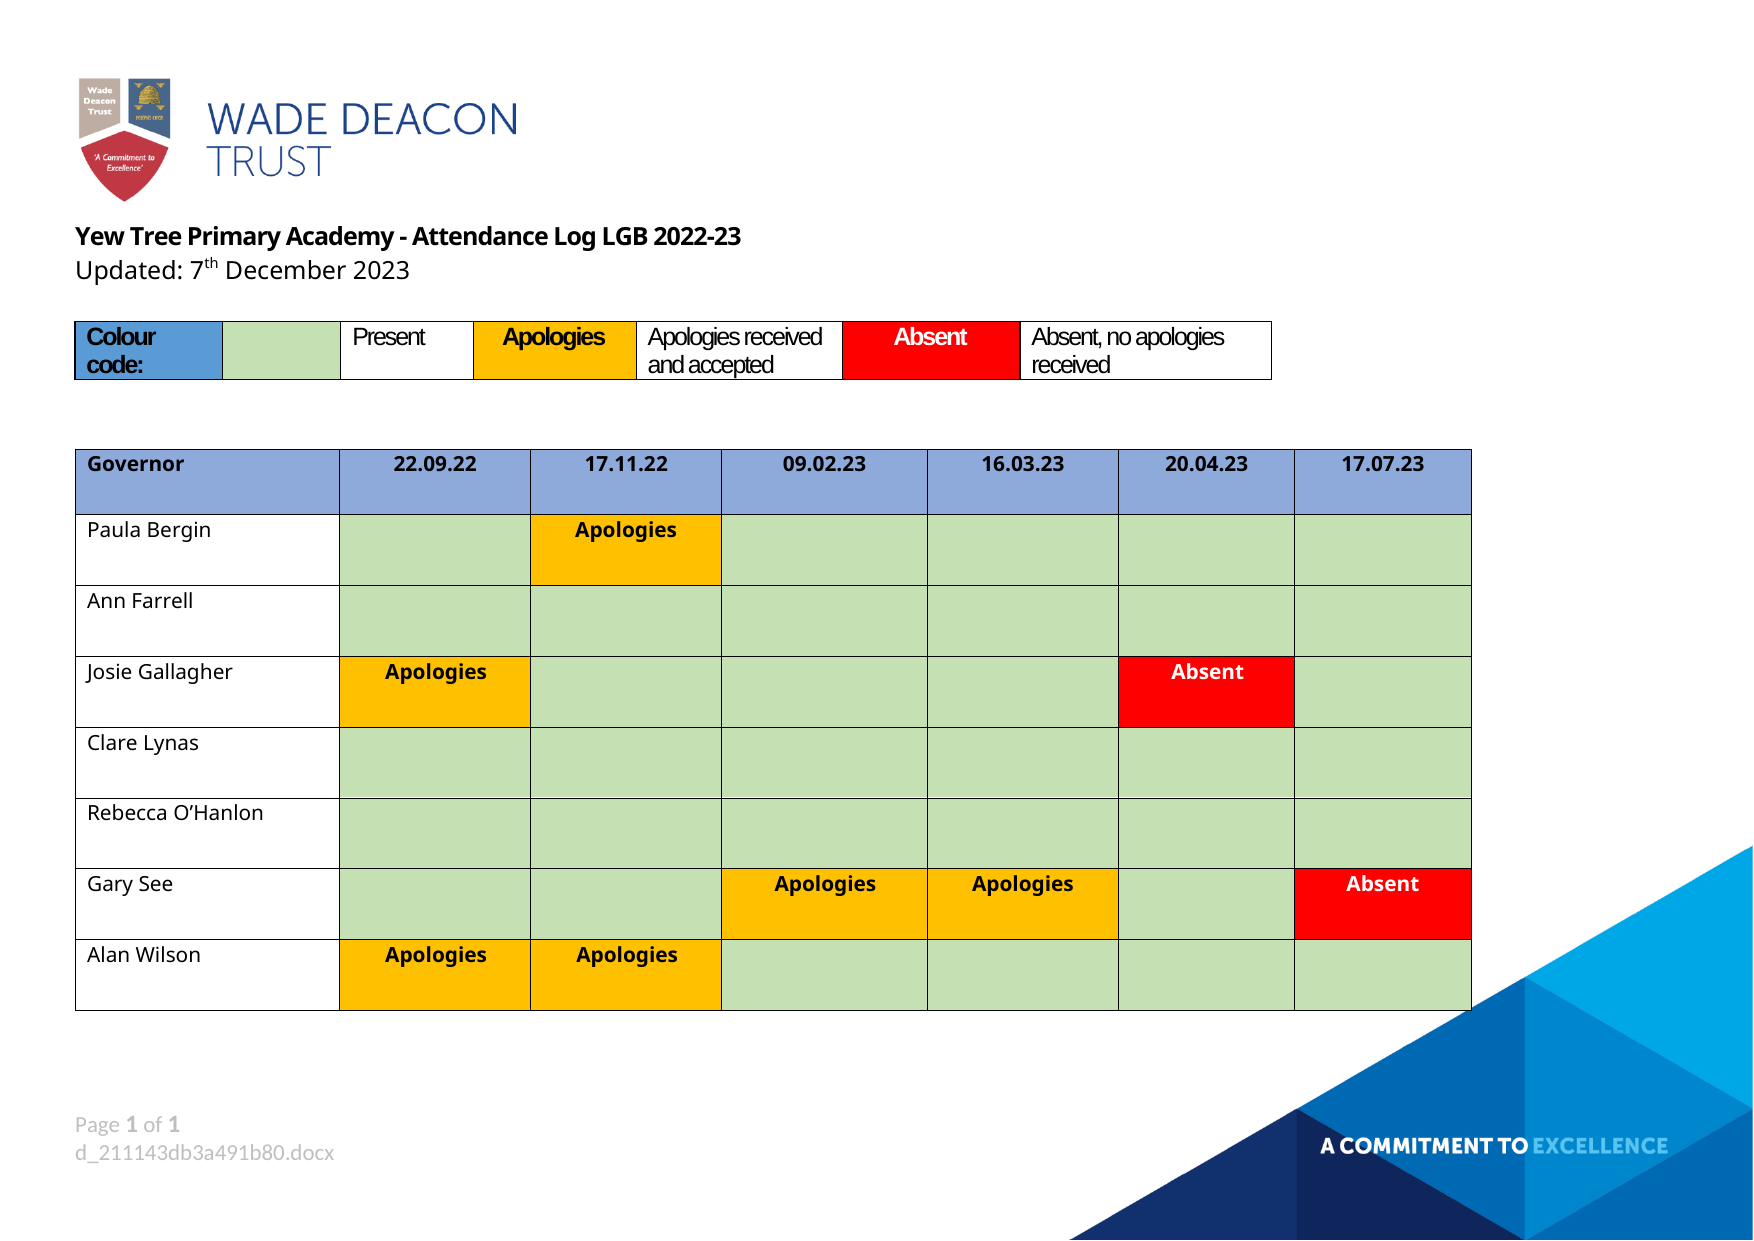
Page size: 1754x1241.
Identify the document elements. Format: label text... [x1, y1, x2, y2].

table_cell [531, 799, 721, 868]
table_cell [1119, 799, 1294, 868]
table_cell [722, 940, 927, 1010]
table_cell [722, 799, 927, 868]
table_header Absent, no apologies received [1021, 322, 1271, 379]
table_header Apologies [474, 322, 636, 379]
picture [1534, 1139, 1543, 1153]
table_header Colour code: [76, 322, 222, 379]
table_cell [1119, 515, 1294, 585]
table_cell [1295, 515, 1471, 585]
table_cell Alan Wilson [76, 940, 339, 1010]
table_header [223, 322, 340, 379]
table_header 09.02.23 [722, 450, 927, 514]
table_header 17.11.22 [531, 450, 721, 514]
picture [1547, 1139, 1557, 1153]
table_cell Absent [1295, 869, 1471, 939]
table_cell [340, 869, 530, 939]
table_header Absent [843, 322, 1019, 379]
table_cell Apologies [928, 869, 1118, 939]
table_header 16.03.23 [928, 450, 1118, 514]
table_header Apologies received and accepted [637, 322, 842, 379]
table_cell [1119, 869, 1294, 939]
picture [1658, 1139, 1667, 1153]
table_cell [1119, 940, 1294, 1010]
table_cell [928, 657, 1118, 727]
table_header 20.04.23 [1119, 450, 1294, 514]
table_cell [340, 515, 530, 585]
table_header 17.07.23 [1295, 450, 1471, 514]
picture [1614, 1139, 1623, 1153]
table_cell Apologies [340, 657, 530, 727]
table_header 22.09.22 [340, 450, 530, 514]
text Updated: 7th December 2023 [75, 253, 1679, 287]
table_header Present [341, 322, 473, 379]
table_cell [1295, 940, 1471, 1010]
table_cell Clare Lynas [76, 728, 339, 797]
table_header Governor [76, 450, 339, 514]
table_cell [722, 515, 927, 585]
table_cell Apologies [531, 515, 721, 585]
table_cell Ann Farrell [76, 586, 339, 656]
picture [1642, 1138, 1654, 1153]
table_cell [1295, 657, 1471, 727]
picture [1577, 1139, 1586, 1153]
table_cell Paula Bergin [76, 515, 339, 585]
table_cell [928, 799, 1118, 868]
table_cell [531, 869, 721, 939]
table_cell [340, 586, 530, 656]
table_cell [722, 657, 927, 727]
picture [1590, 1139, 1599, 1153]
table_cell [1295, 586, 1471, 656]
table_cell [928, 586, 1118, 656]
picture [1528, 1110, 1753, 1240]
table_cell [531, 728, 721, 797]
table_cell Absent [1119, 657, 1294, 727]
table_cell Rebecca O’Hanlon [76, 799, 339, 868]
table_cell Apologies [531, 940, 721, 1010]
text Yew Tree Primary Academy - Attendance Log LGB 2022-23 [75, 218, 1679, 253]
picture [1561, 1138, 1573, 1153]
table_cell Apologies [340, 940, 530, 1010]
table_cell Gary See [76, 869, 339, 939]
table_cell [722, 728, 927, 797]
table_cell [1295, 728, 1471, 797]
table_cell [531, 657, 721, 727]
table_cell [531, 586, 721, 656]
picture [1626, 1139, 1638, 1153]
table_cell [722, 586, 927, 656]
table_cell [340, 728, 530, 797]
table_cell [340, 799, 530, 868]
table_cell Josie Gallagher [76, 657, 339, 727]
table_cell [928, 728, 1118, 797]
table_cell [1119, 728, 1294, 797]
table_cell [1119, 586, 1294, 656]
table_cell [928, 515, 1118, 585]
table_cell [928, 940, 1118, 1010]
table_cell [1295, 799, 1471, 868]
picture [1, 1, 1753, 1240]
table_cell Apologies [722, 869, 927, 939]
picture [1602, 1139, 1611, 1153]
